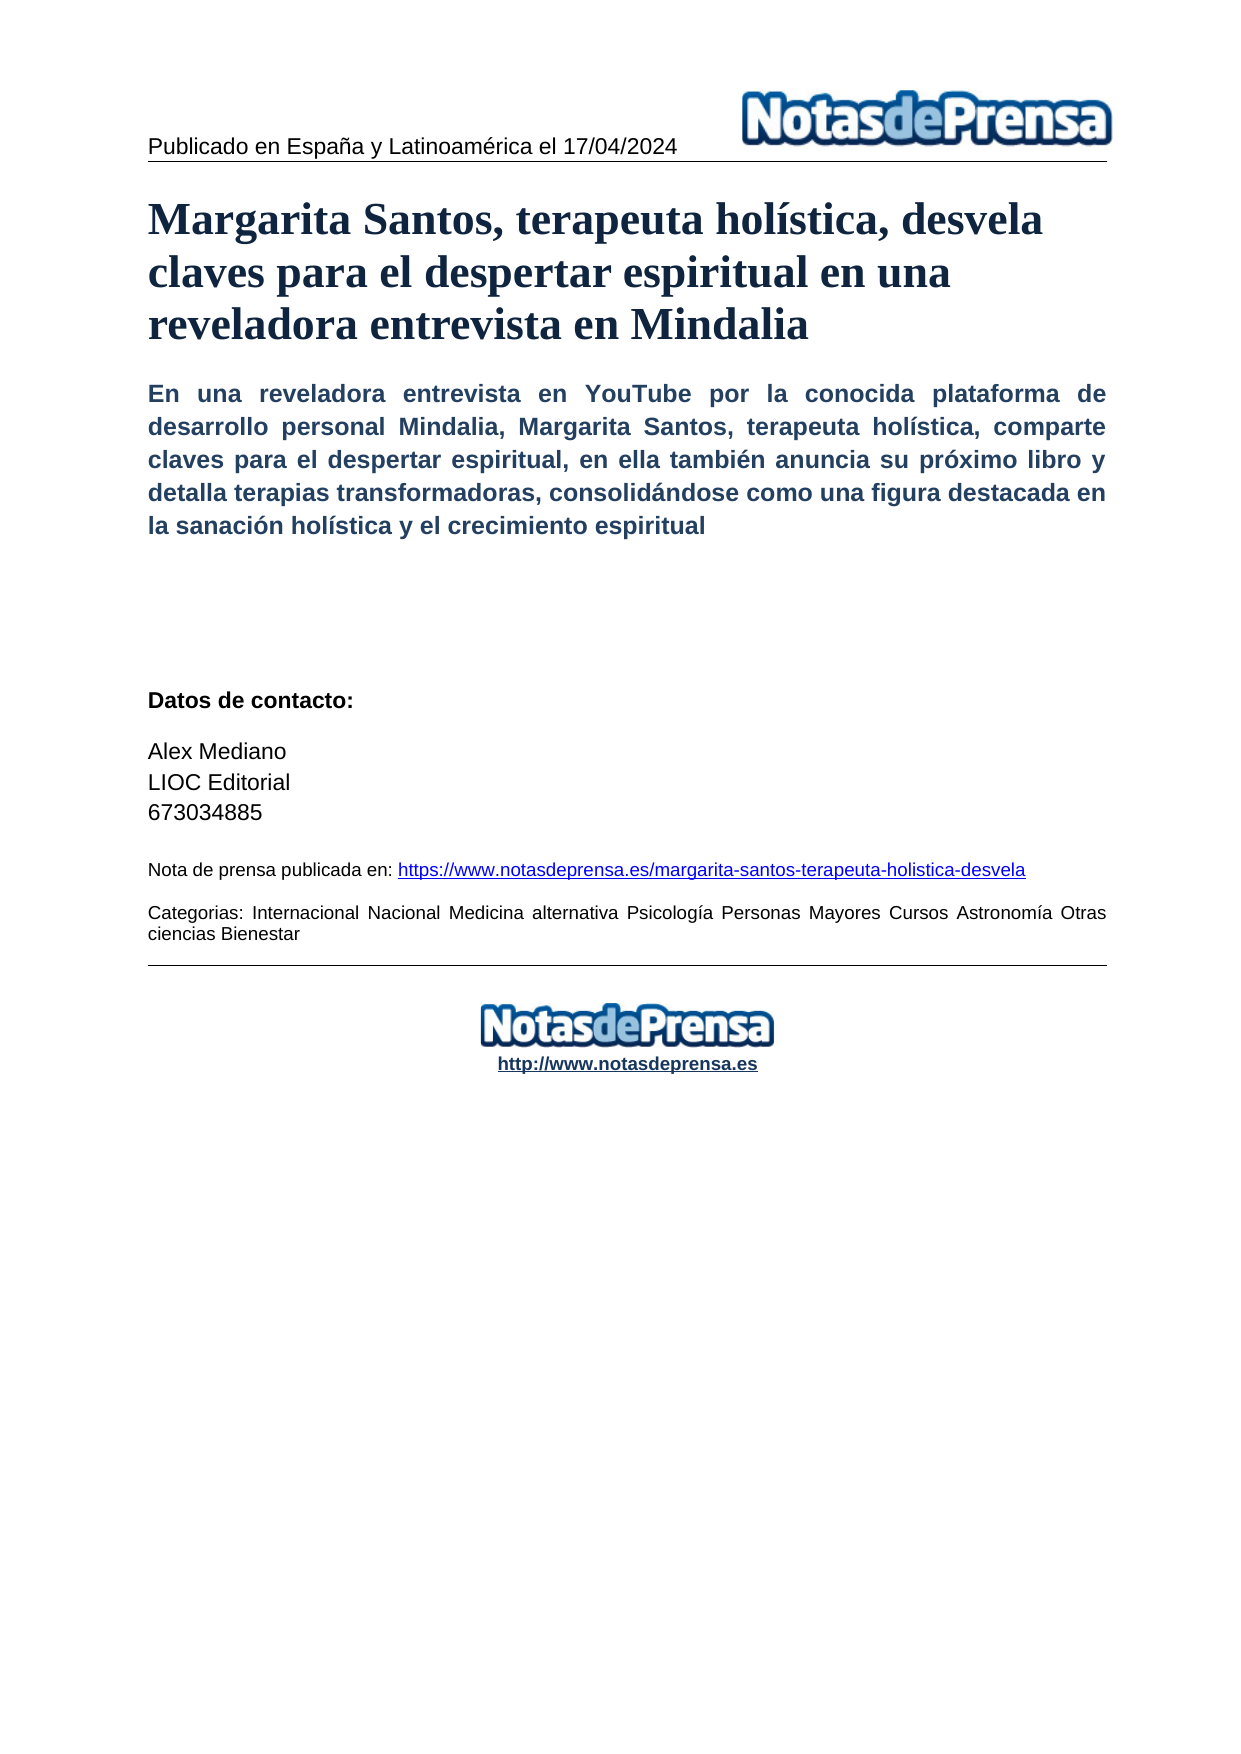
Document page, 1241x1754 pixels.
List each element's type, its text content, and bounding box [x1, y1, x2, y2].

text LIOC Editorial [148, 768, 1063, 795]
picture [480, 1003, 775, 1049]
text Datos de contacto: [148, 687, 1107, 713]
text Categorias: Internacional Nacional Medicina alternativa Psicología Personas Mayores Cursos Astronomía Otras ciencias Bienestar [148, 901, 1107, 944]
subtitle En una reveladora entrevista en YouTube por la conocida plataforma de desarrollo personal Mindalia, Margarita Santos, terapeuta holística, comparte claves para el despertar espiritual, en ella también anuncia su próximo libro y detalla terapias transformadoras, consolidándose como una figura destacada en la sanación holística y el crecimiento espiritual [148, 379, 1107, 540]
picture [742, 90, 1113, 148]
subtitle Margarita Santos, terapeuta holística, desvela claves para el despertar espiritual en una reveladora entrevista en Mindalia [148, 192, 1107, 350]
text http://www.notasdeprensa.es [148, 1052, 1107, 1074]
text Alex Mediano [148, 738, 1063, 764]
text 673034885 [148, 799, 1063, 825]
text Publicado en España y Latinoamérica el 17/04/2024 [148, 133, 1107, 161]
text Nota de prensa publicada en: https://www.notasdeprensa.es/margarita-santos-terapeuta-holistica-desvela [148, 859, 1107, 881]
